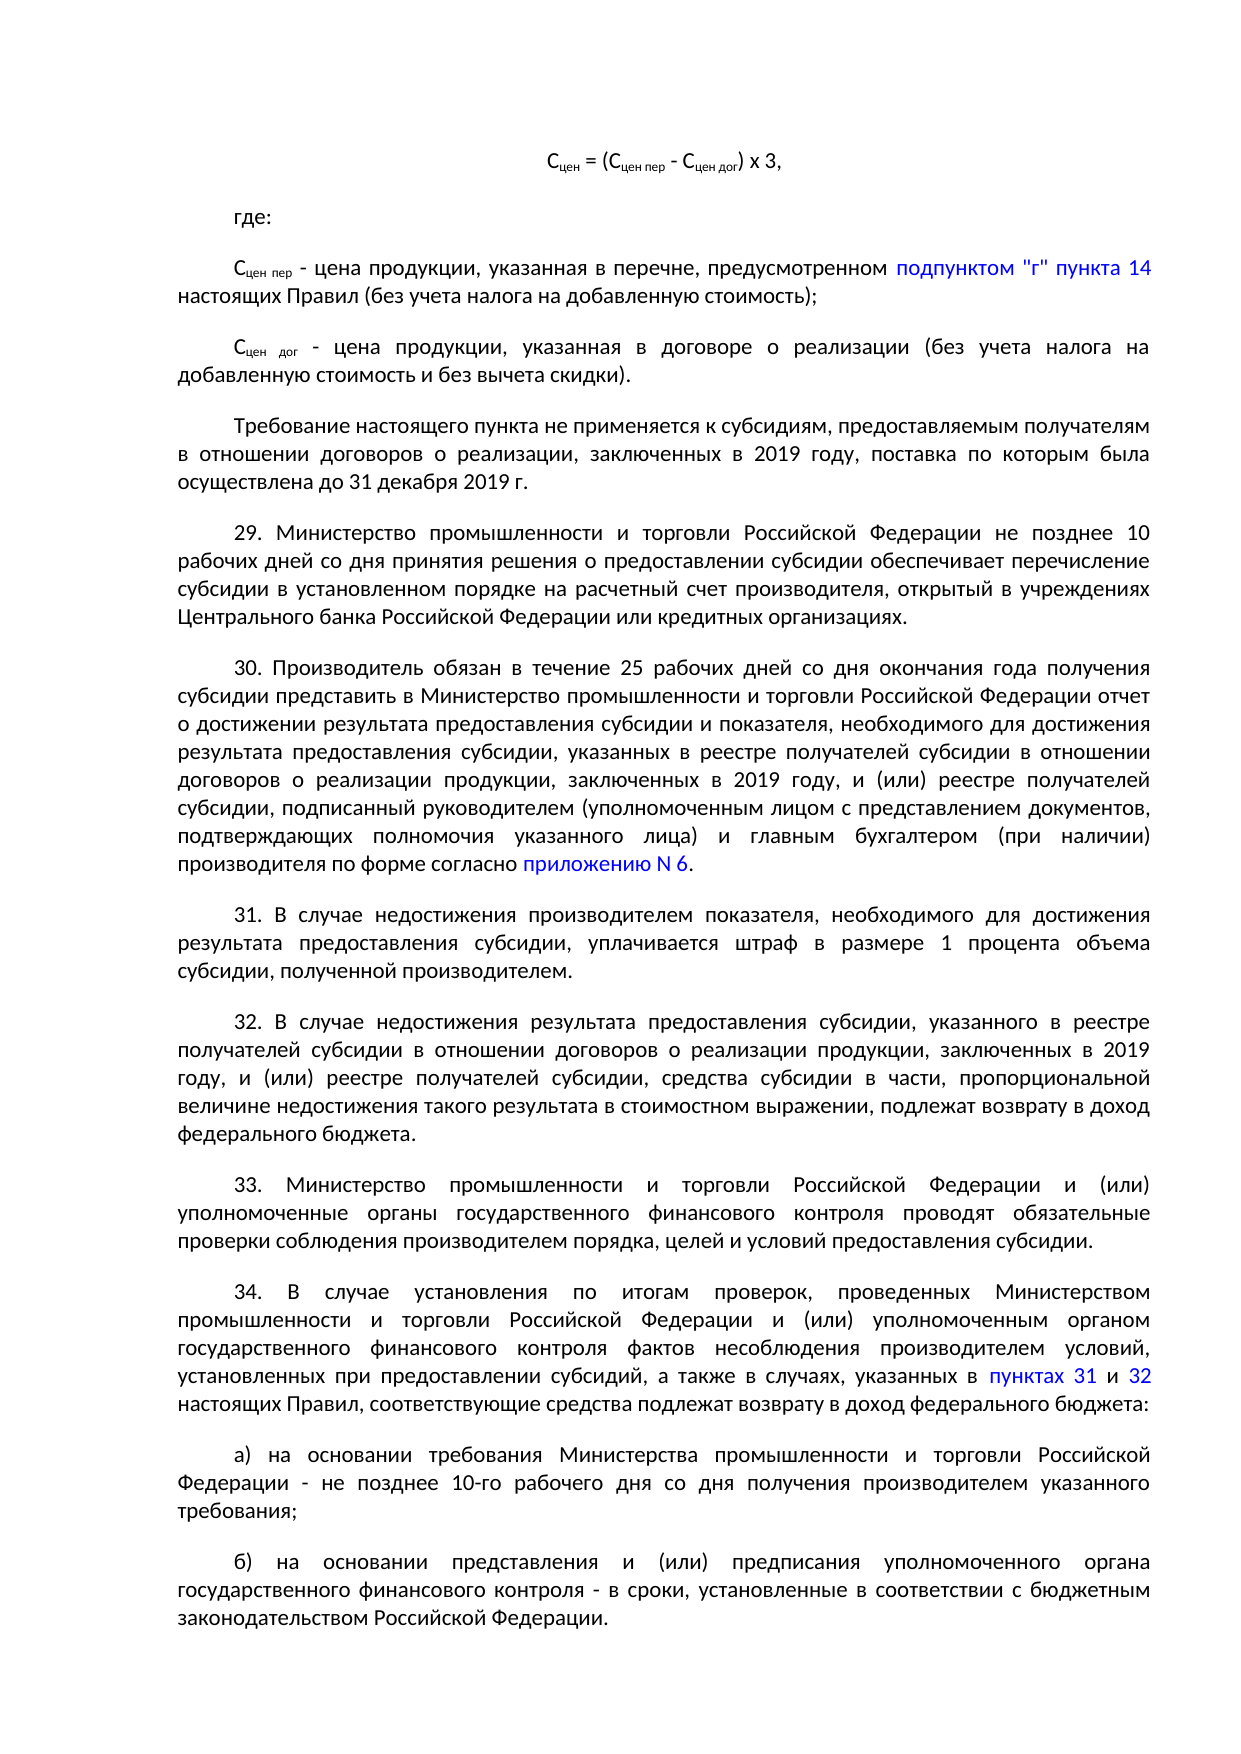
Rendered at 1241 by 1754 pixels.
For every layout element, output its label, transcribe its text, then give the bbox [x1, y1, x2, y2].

text 29. Министерство промышленности и торговли Российской Федерации не позднее 10 рабочих дней со дня принятия решения о предоставлении субсидии обеспечивает перечисление субсидии в установленном порядке на расчетный счет производителя, открытый в учреждениях Центрального банка Российской Федерации или кредитных организациях. [177, 518, 1152, 630]
text Требование настоящего пункта не применяется к субсидиям, предоставляемым получателям в отношении договоров о реализации, заключенных в 2019 году, поставка по которым была осуществлена до 31 декабря 2019 г. [177, 411, 1152, 495]
text 32. В случае недостижения результата предоставления субсидии, указанного в реестре получателей субсидии в отношении договоров о реализации продукции, заключенных в 2019 году, и (или) реестре получателей субсидии, средства субсидии в части, пропорциональной величине недостижения такого результата в стоимостном выражении, подлежат возврату в доход федерального бюджета. [177, 1007, 1152, 1147]
text Сцен = (Сцен пер - Сцен дог) x 3, [177, 146, 1152, 174]
text Сцен дог - цена продукции, указанная в договоре о реализации (без учета налога на добавленную стоимость и без вычета скидки). [177, 332, 1152, 388]
text 34. В случае установления по итогам проверок, проведенных Министерством промышленности и торговли Российской Федерации и (или) уполномоченным органом государственного финансового контроля фактов несоблюдения производителем условий, установленных при предоставлении субсидий, а также в случаях, указанных в пунктах 31 и 32 настоящих Правил, соответствующие средства подлежат возврату в доход федерального бюджета: [177, 1277, 1152, 1417]
text б) на основании представления и (или) предписания уполномоченного органа государственного финансового контроля - в сроки, установленные в соответствии с бюджетным законодательством Российской Федерации. [177, 1547, 1152, 1631]
text 31. В случае недостижения производителем показателя, необходимого для достижения результата предоставления субсидии, уплачивается штраф в размере 1 процента объема субсидии, полученной производителем. [177, 900, 1152, 984]
text где: [177, 202, 1152, 230]
text 30. Производитель обязан в течение 25 рабочих дней со дня окончания года получения субсидии представить в Министерство промышленности и торговли Российской Федерации отчет о достижении результата предоставления субсидии и показателя, необходимого для достижения результата предоставления субсидии, указанных в реестре получателей субсидии в отношении договоров о реализации продукции, заключенных в 2019 году, и (или) реестре получателей субсидии, подписанный руководителем (уполномоченным лицом с представлением документов, подтверждающих полномочия указанного лица) и главным бухгалтером (при наличии) производителя по форме согласно приложению N 6. [177, 653, 1152, 877]
text 33. Министерство промышленности и торговли Российской Федерации и (или) уполномоченные органы государственного финансового контроля проводят обязательные проверки соблюдения производителем порядка, целей и условий предоставления субсидии. [177, 1170, 1152, 1254]
text а) на основании требования Министерства промышленности и торговли Российской Федерации - не позднее 10-го рабочего дня со дня получения производителем указанного требования; [177, 1440, 1152, 1524]
text Сцен пер - цена продукции, указанная в перечне, предусмотренном подпунктом "г" пункта 14 настоящих Правил (без учета налога на добавленную стоимость); [177, 253, 1152, 309]
